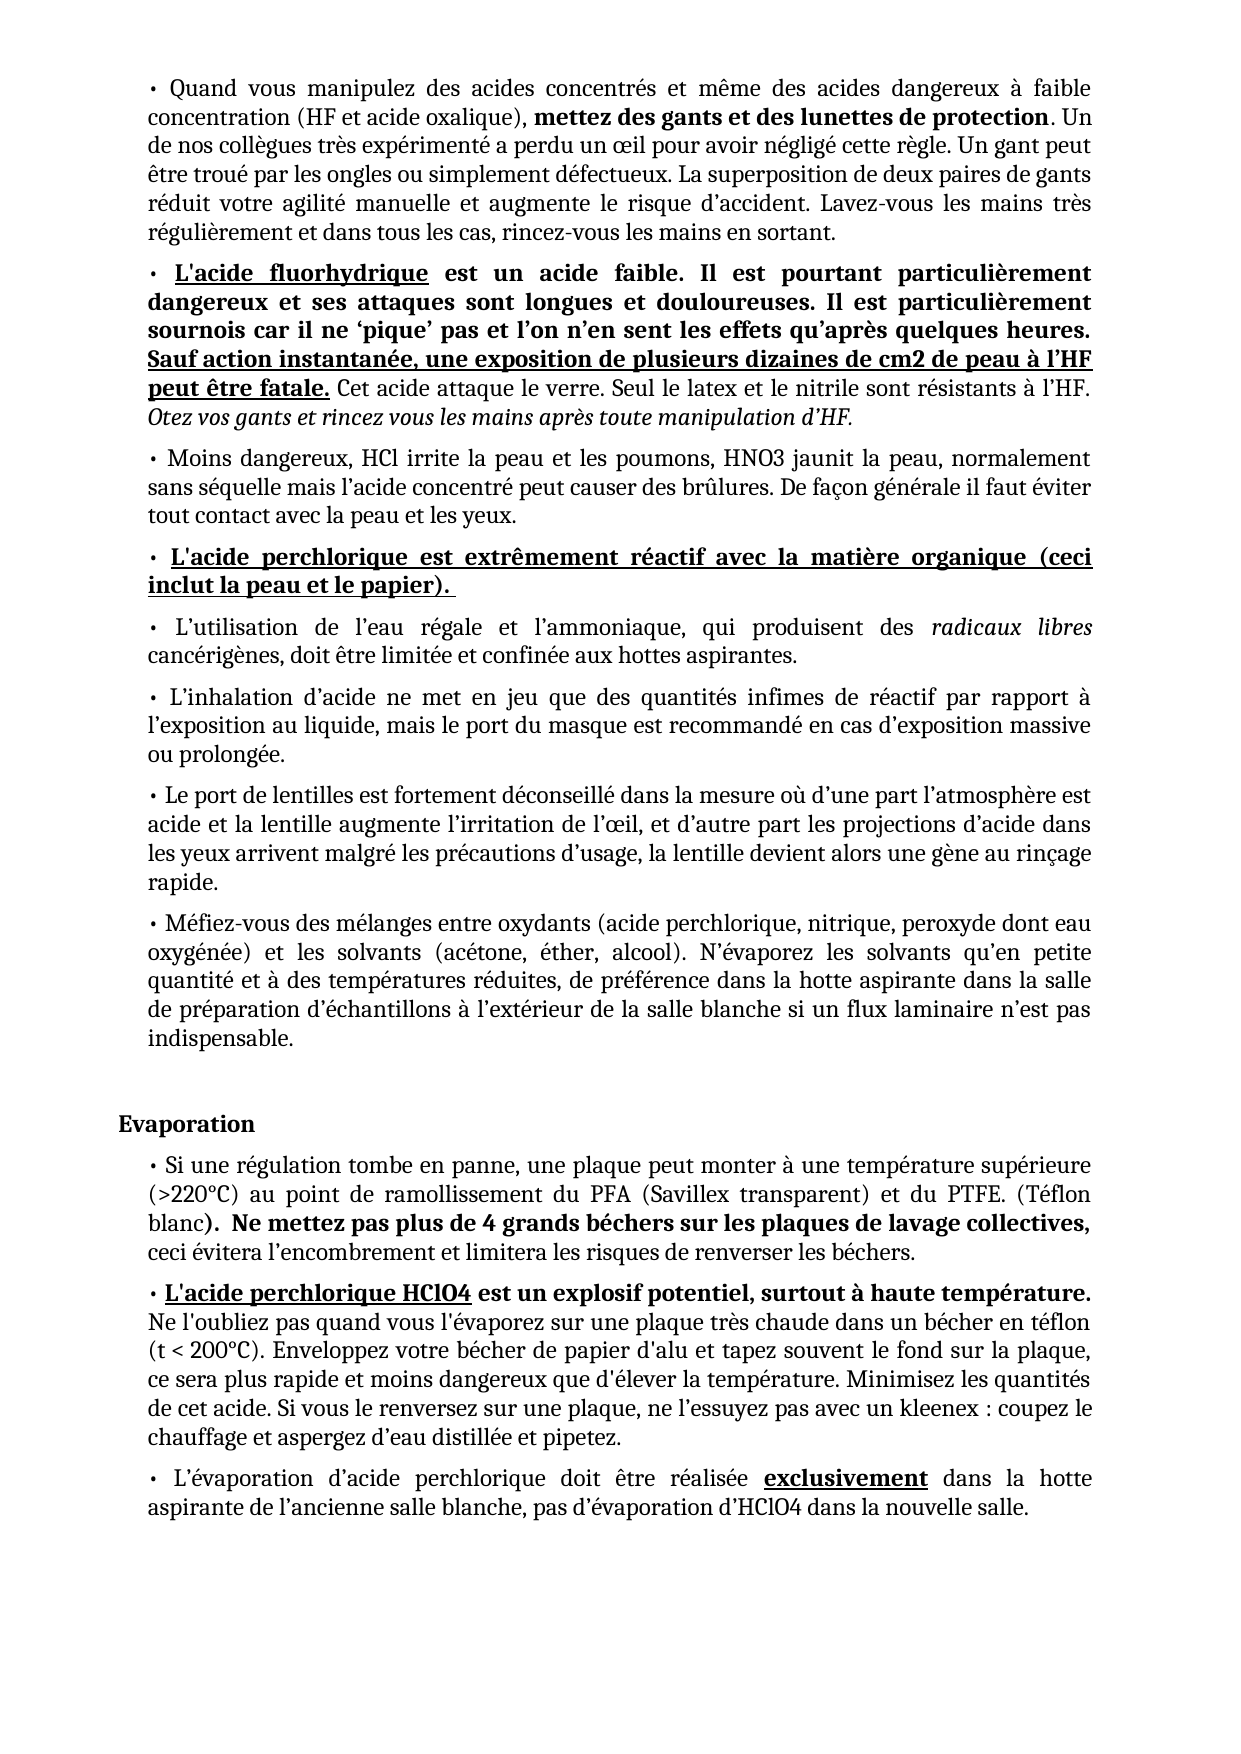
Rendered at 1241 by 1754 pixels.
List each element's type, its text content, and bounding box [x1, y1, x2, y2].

text • Méfiez-vous des mélanges entre oxydants (acide perchlorique, nitrique, peroxyde dont eau oxygénée) et les solvants (acétone, éther, alcool). N’évaporez les solvants qu’en petite quantité et à des températures réduites, de préférence dans la hotte aspirante dans la salle de préparation d’échantillons à l’extérieur de la salle blanche si un flux laminaire n’est pas indispensable. [148, 909, 1093, 1053]
text Evaporation [118, 1110, 1138, 1139]
text • L'acide perchlorique est extrêmement réactif avec la matière organique (ceci inclut la peau et le papier). [148, 543, 1093, 600]
text • Moins dangereux, HCl irrite la peau et les poumons, HNO3 jaunit la peau, normalement sans séquelle mais l’acide concentré peut causer des brûlures. De façon générale il faut éviter tout contact avec la peau et les yeux. [148, 444, 1093, 530]
text • L’inhalation d’acide ne met en jeu que des quantités infimes de réactif par rapport à l’exposition au liquide, mais le port du masque est recommandé en cas d’exposition massive ou prolongée. [148, 683, 1093, 769]
text • L'acide fluorhydrique est un acide faible. Il est pourtant particulièrement dangereux et ses attaques sont longues et douloureuses. Il est particulièrement sournois car il ne ‘pique’ pas et l’on n’en sent les effets qu’après quelques heures. Sauf action instantanée, une exposition de plusieurs dizaines de cm2 de peau à l’HF peut être fatale. Cet acide attaque le verre. Seul le latex et le nitrile sont résistants à l’HF. Otez vos gants et rincez vous les mains après toute manipulation d’HF. [148, 371, 1093, 431]
text • Le port de lentilles est fortement déconseillé dans la mesure où d’une part l’atmosphère est acide et la lentille augmente l’irritation de l’œil, et d’autre part les projections d’acide dans les yeux arrivent malgré les précautions d’usage, la lentille devient alors une gène au rinçage rapide. [148, 781, 1093, 896]
text • L’utilisation de l’eau régale et l’ammoniaque, qui produisent des radicaux libres cancérigènes, doit être limitée et confinée aux hottes aspirantes. [148, 613, 1093, 670]
text • Si une régulation tombe en panne, une plaque peut monter à une température supérieure (>220°C) au point de ramollissement du PFA (Savillex transparent) et du PTFE. (Téflon blanc). Ne mettez pas plus de 4 grands béchers sur les plaques de lavage collectives, ceci évitera l’encombrement et limitera les risques de renverser les béchers. [148, 1151, 1093, 1266]
text • Quand vous manipulez des acides concentrés et même des acides dangereux à faible concentration (HF et acide oxalique), mettez des gants et des lunettes de protection. Un de nos collègues très expérimenté a perdu un œil pour avoir négligé cette règle. Un gant peut être troué par les ongles ou simplement défectueux. La superposition de deux paires de gants réduit votre agilité manuelle et augmente le risque d’accident. Lavez-vous les mains très régulièrement et dans tous les cas, rincez-vous les mains en sortant. [148, 74, 1093, 246]
text • L’évaporation d’acide perchlorique doit être réalisée exclusivement dans la hotte aspirante de l’ancienne salle blanche, pas d’évaporation d’HClO4 dans la nouvelle salle. [148, 1464, 1093, 1521]
text • L'acide fluorhydrique est un acide faible. Il est pourtant particulièrement dangereux et ses attaques sont longues et douloureuses. Il est particulièrement sournois car il ne ‘pique’ pas et l’on n’en sent les effets qu’après quelques heures. Sauf action instantanée, une exposition de plusieurs dizaines de cm2 de peau à l’HF peut être fatale. Cet acide attaque le verre. Seul le latex et le nitrile sont résistants à l’HF. Otez vos gants et rincez vous les mains après toute manipulation d’HF. [148, 259, 1093, 369]
text • L'acide perchlorique HClO4 est un explosif potentiel, surtout à haute température. Ne l'oubliez pas quand vous l'évaporez sur une plaque très chaude dans un bécher en téflon (t < 200°C). Enveloppez votre bécher de papier d'alu et tapez souvent le fond sur la plaque, ce sera plus rapide et moins dangereux que d'élever la température. Minimisez les quantités de cet acide. Si vous le renversez sur une plaque, ne l’essuyez pas avec un kleenex : coupez le chauffage et aspergez d’eau distillée et pipetez. [148, 1279, 1093, 1451]
